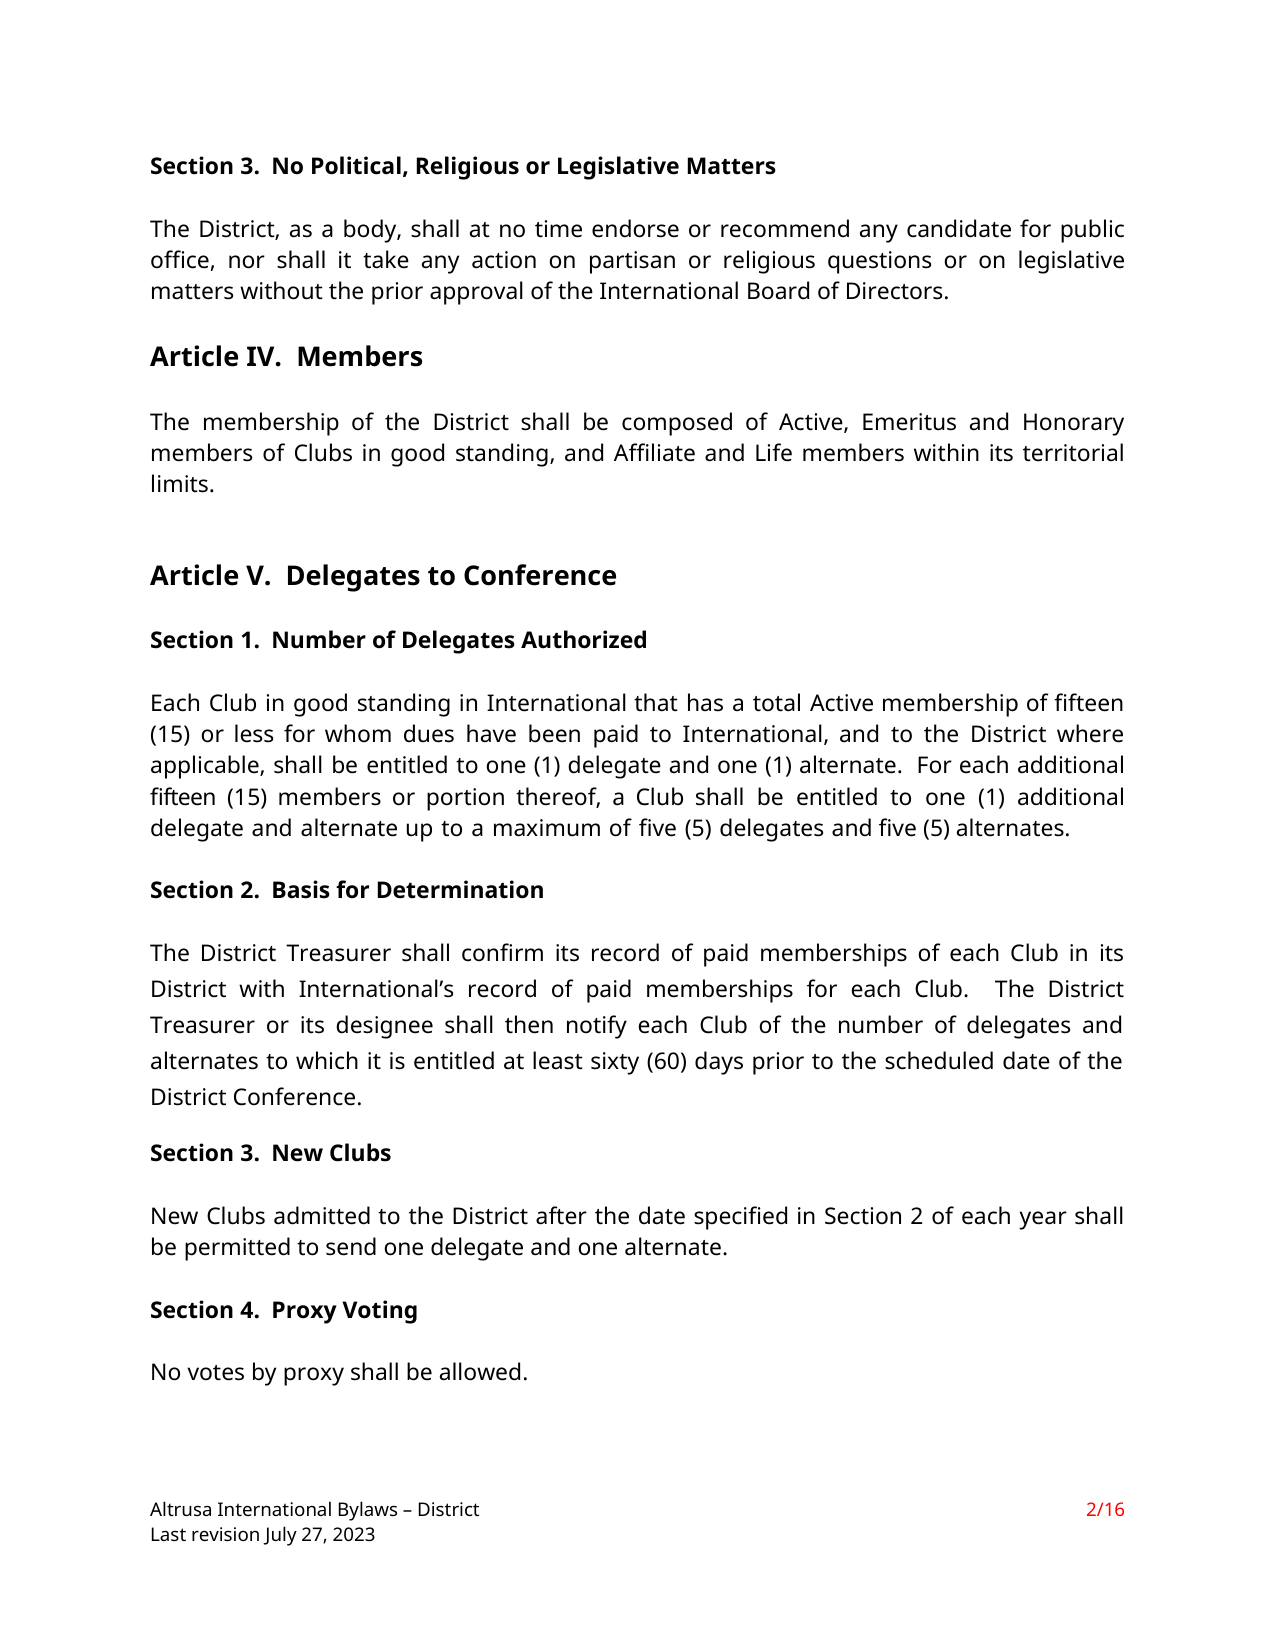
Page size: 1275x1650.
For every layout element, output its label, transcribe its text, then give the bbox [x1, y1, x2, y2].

subtitle Article IV. Members [150, 337, 1125, 374]
text The District Treasurer shall confirm its record of paid memberships of each Club in its District with International’s record of paid memberships for each Club. The District Treasurer or its designee shall then notify each Club of the number of delegates and alternates to which it is entitled at least sixty (60) days prior to the scheduled date of the District Conference. [150, 937, 1125, 1112]
subtitle Section 3. No Political, Religious or Legislative Matters [150, 150, 1125, 181]
subtitle Section 4. Proxy Voting [150, 1293, 1125, 1325]
text The membership of the District shall be composed of Active, Emeritus and Honorary members of Clubs in good standing, and Affiliate and Life members within its territorial limits. [150, 406, 1125, 499]
subtitle Article V. Delegates to Conference [150, 556, 1125, 593]
text Each Club in good standing in International that has a total Active membership of fifteen (15) or less for whom dues have been paid to International, and to the District where applicable, shall be entitled to one (1) delegate and one (1) alternate. For each additional fifteen (15) members or portion thereof, a Club shall be entitled to one (1) additional delegate and alternate up to a maximum of five (5) delegates and five (5) alternates. [150, 687, 1125, 843]
text New Clubs admitted to the District after the date specified in Section 2 of each year shall be permitted to send one delegate and one alternate. [150, 1200, 1125, 1262]
text The District, as a body, shall at no time endorse or recommend any candidate for public office, nor shall it take any action on partisan or religious questions or on legislative matters without the prior approval of the International Board of Directors. [150, 212, 1125, 306]
text No votes by proxy shall be allowed. [150, 1356, 1125, 1387]
subtitle Section 1. Number of Delegates Authorized [150, 624, 1125, 656]
subtitle Section 3. New Clubs [150, 1137, 1125, 1168]
subtitle Section 2. Basis for Determination [150, 874, 1125, 906]
